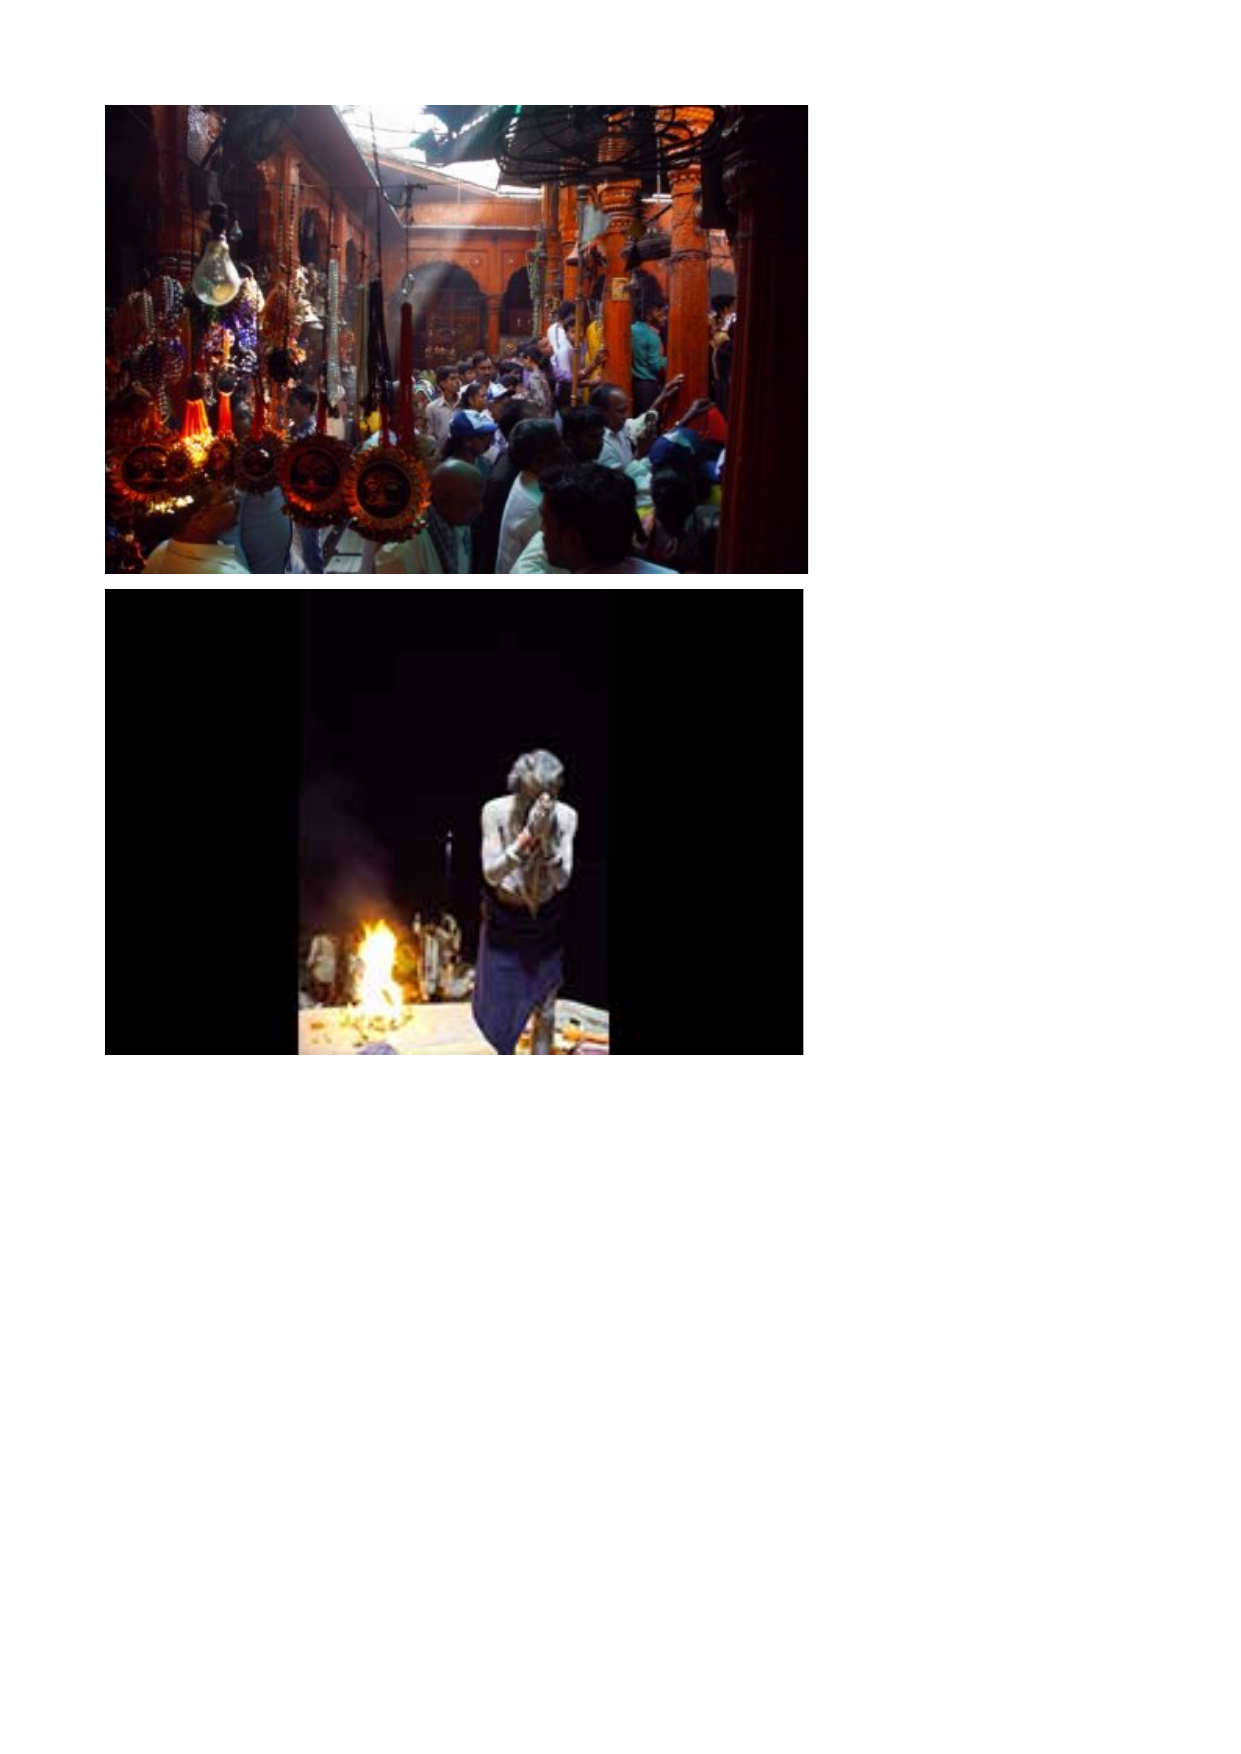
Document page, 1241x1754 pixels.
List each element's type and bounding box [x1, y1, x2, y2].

picture [105, 105, 809, 574]
picture [105, 589, 804, 1055]
